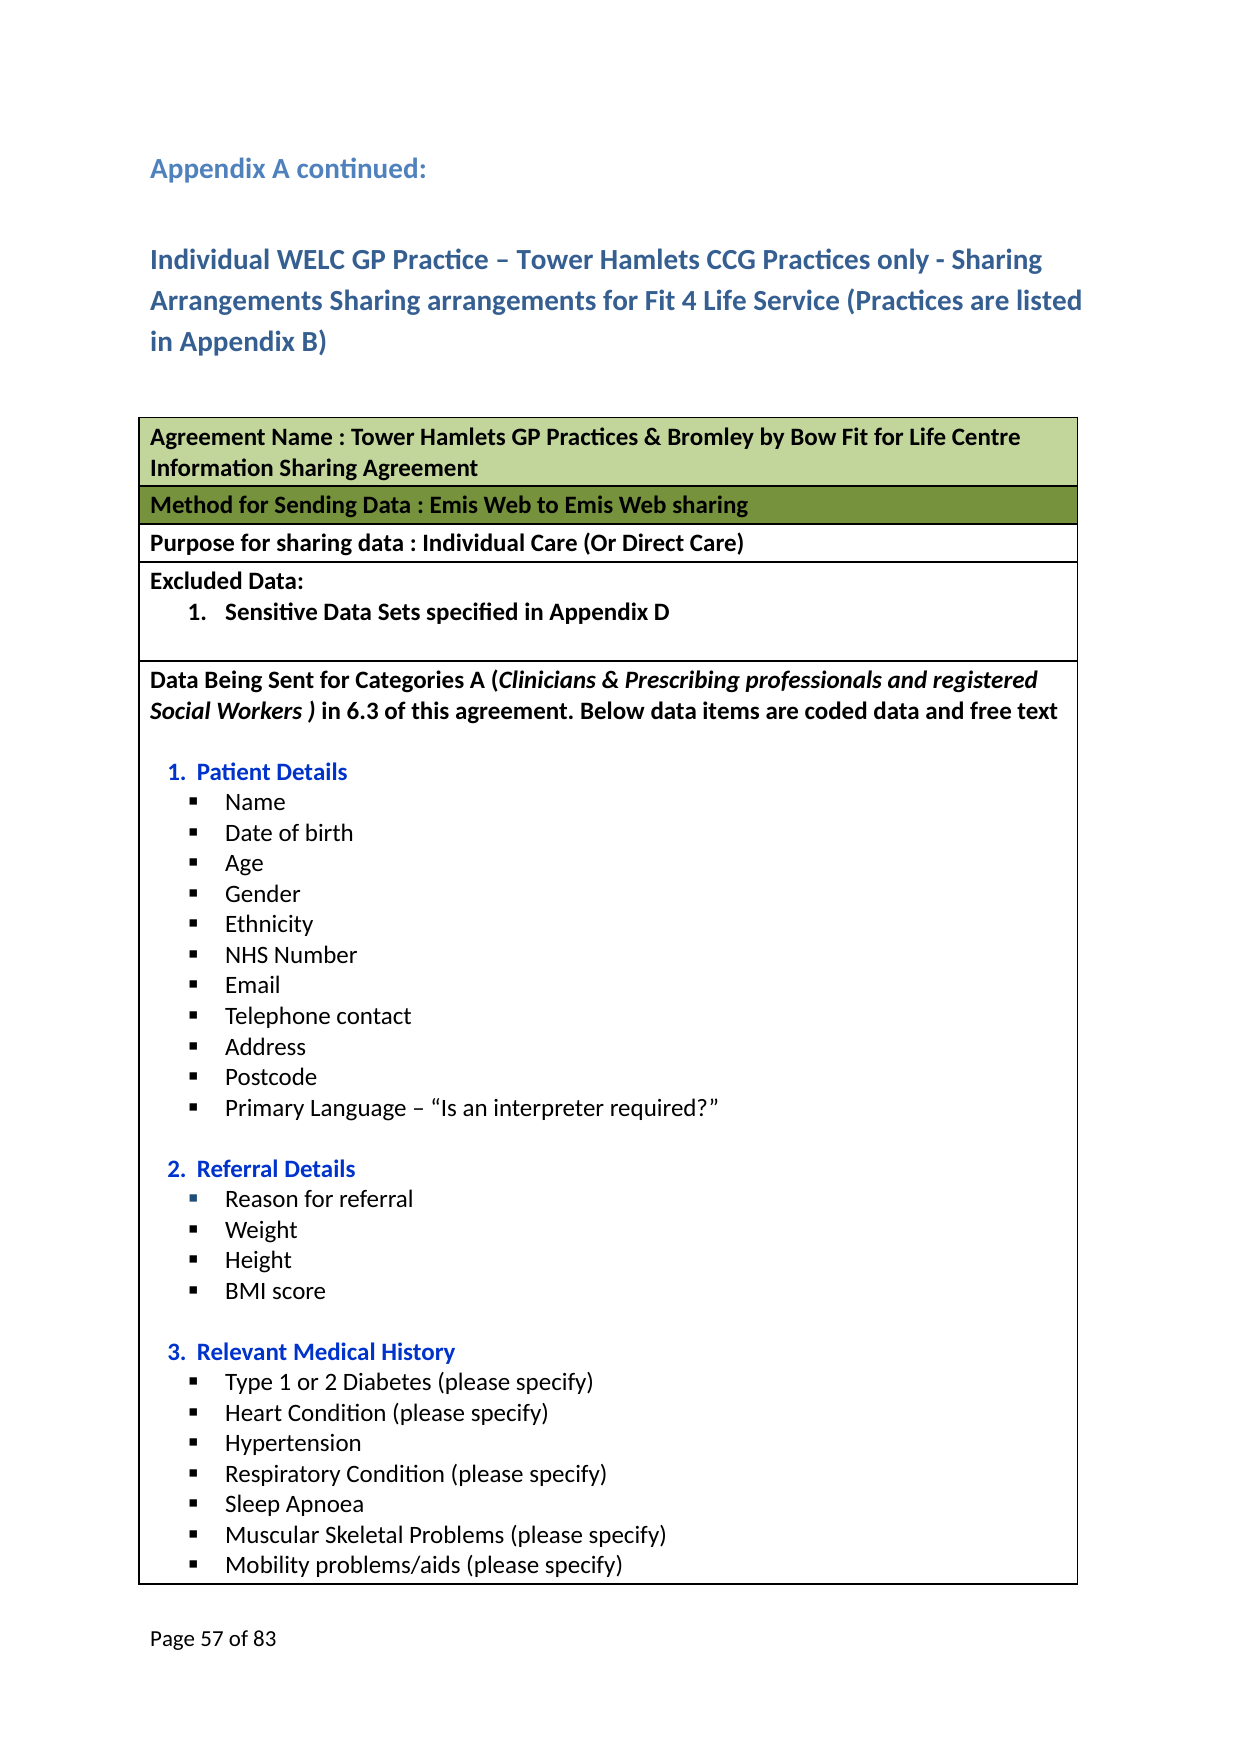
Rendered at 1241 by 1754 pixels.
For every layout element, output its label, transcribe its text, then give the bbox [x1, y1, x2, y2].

table_cell Method for Sending Data : Emis Web to Emis Web sharing [140, 487, 1077, 523]
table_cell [140, 662, 1077, 1583]
table_cell Purpose for sharing data : Individual Care (Or Direct Care) [140, 525, 1077, 561]
text Appendix A continued: [150, 150, 1090, 186]
table_cell Excluded Data: Sensitive Data Sets specified in Appendix D [140, 563, 1077, 660]
subtitle Individual WELC GP Practice – Tower Hamlets CCG Practices only - Sharing Arrangements Sharing arrangements for Fit 4 Life Service (Practices are listed in Appendix B) [150, 241, 1090, 358]
table_header Agreement Name : Tower Hamlets GP Practices & Bromley by Bow Fit for Life Centre Information Sharing Agreement [140, 418, 1077, 485]
